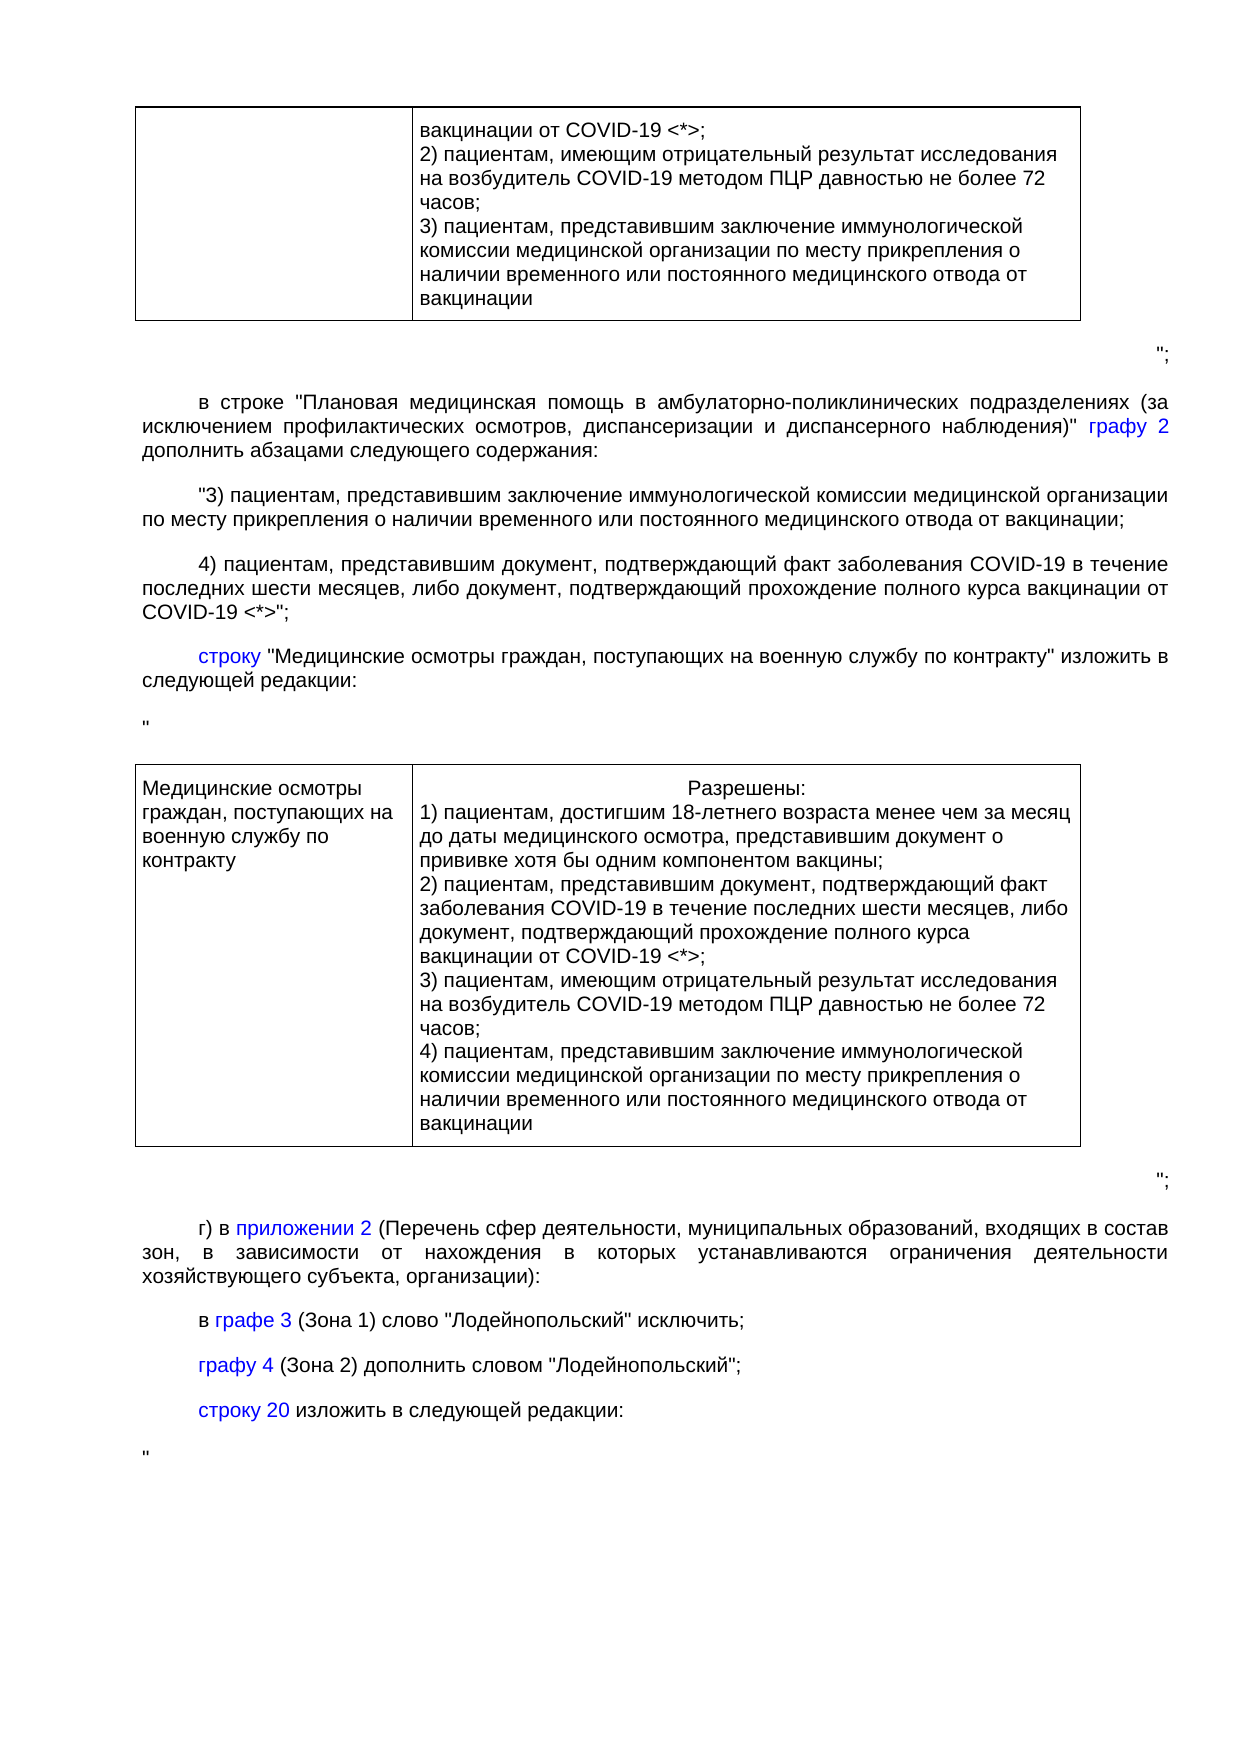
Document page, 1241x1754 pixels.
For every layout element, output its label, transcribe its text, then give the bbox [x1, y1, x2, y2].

text " [142, 716, 1169, 740]
table_header Разрешены: 1) пациентам, достигшим 18-летнего возраста менее чем за месяц до даты медицинского осмотра, представившим документ о прививке хотя бы одним компонентом вакцины; 2) пациентам, представившим документ, подтверждающий факт заболевания COVID-19 в течение последних шести месяцев, либо документ, подтверждающий прохождение полного курса вакцинации от COVID-19 <*>; 3) пациентам, имеющим отрицательный результат исследования на возбудитель COVID-19 методом ПЦР давностью не более 72 часов; 4) пациентам, представившим заключение иммунологической комиссии медицинской организации по месту прикрепления о наличии временного или постоянного медицинского отвода от вакцинации [413, 765, 1080, 1146]
text г) в приложении 2 (Перечень сфер деятельности, муниципальных образований, входящих в состав зон, в зависимости от нахождения в которых устанавливаются ограничения деятельности хозяйствующего субъекта, организации): [142, 1216, 1169, 1287]
text в графе 3 (Зона 1) слово "Лодейнопольский" исключить; [142, 1308, 1169, 1332]
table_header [413, 108, 1080, 320]
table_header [136, 108, 412, 320]
text 4) пациентам, представившим документ, подтверждающий факт заболевания COVID-19 в течение последних шести месяцев, либо документ, подтверждающий прохождение полного курса вакцинации от COVID-19 <*>"; [142, 552, 1169, 623]
text " [142, 1446, 1169, 1470]
text "; [142, 342, 1169, 366]
text в строке "Плановая медицинская помощь в амбулаторно-поликлинических подразделениях (за исключением профилактических осмотров, диспансеризации и диспансерного наблюдения)" графу 2 дополнить абзацами следующего содержания: [142, 390, 1169, 462]
text строку 20 изложить в следующей редакции: [142, 1398, 1169, 1422]
text строку "Медицинские осмотры граждан, поступающих на военную службу по контракту" изложить в следующей редакции: [142, 644, 1169, 692]
text графу 4 (Зона 2) дополнить словом "Лодейнопольский"; [142, 1353, 1169, 1377]
text "; [142, 1168, 1169, 1192]
table_header Медицинские осмотры граждан, поступающих на военную службу по контракту [136, 765, 412, 1146]
